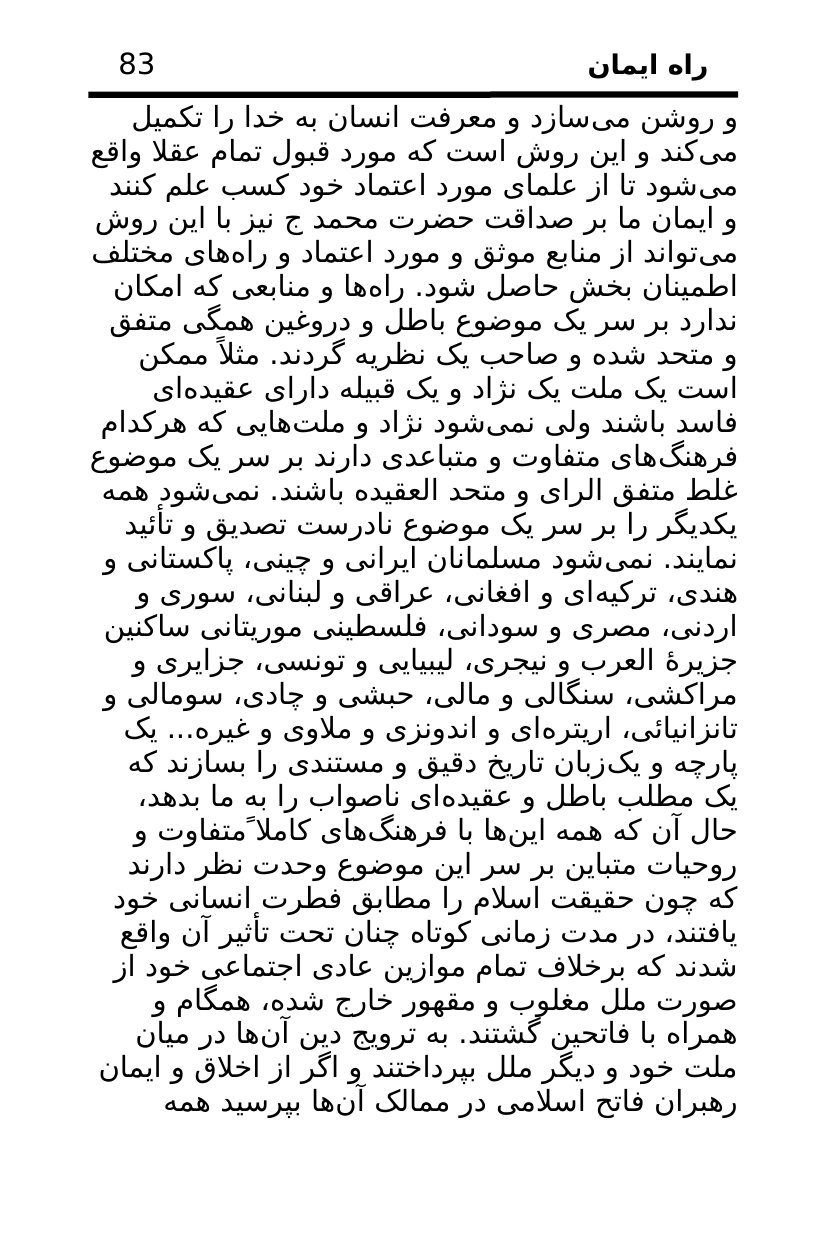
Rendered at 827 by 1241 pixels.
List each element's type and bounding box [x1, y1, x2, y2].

text [89, 100, 738, 1119]
